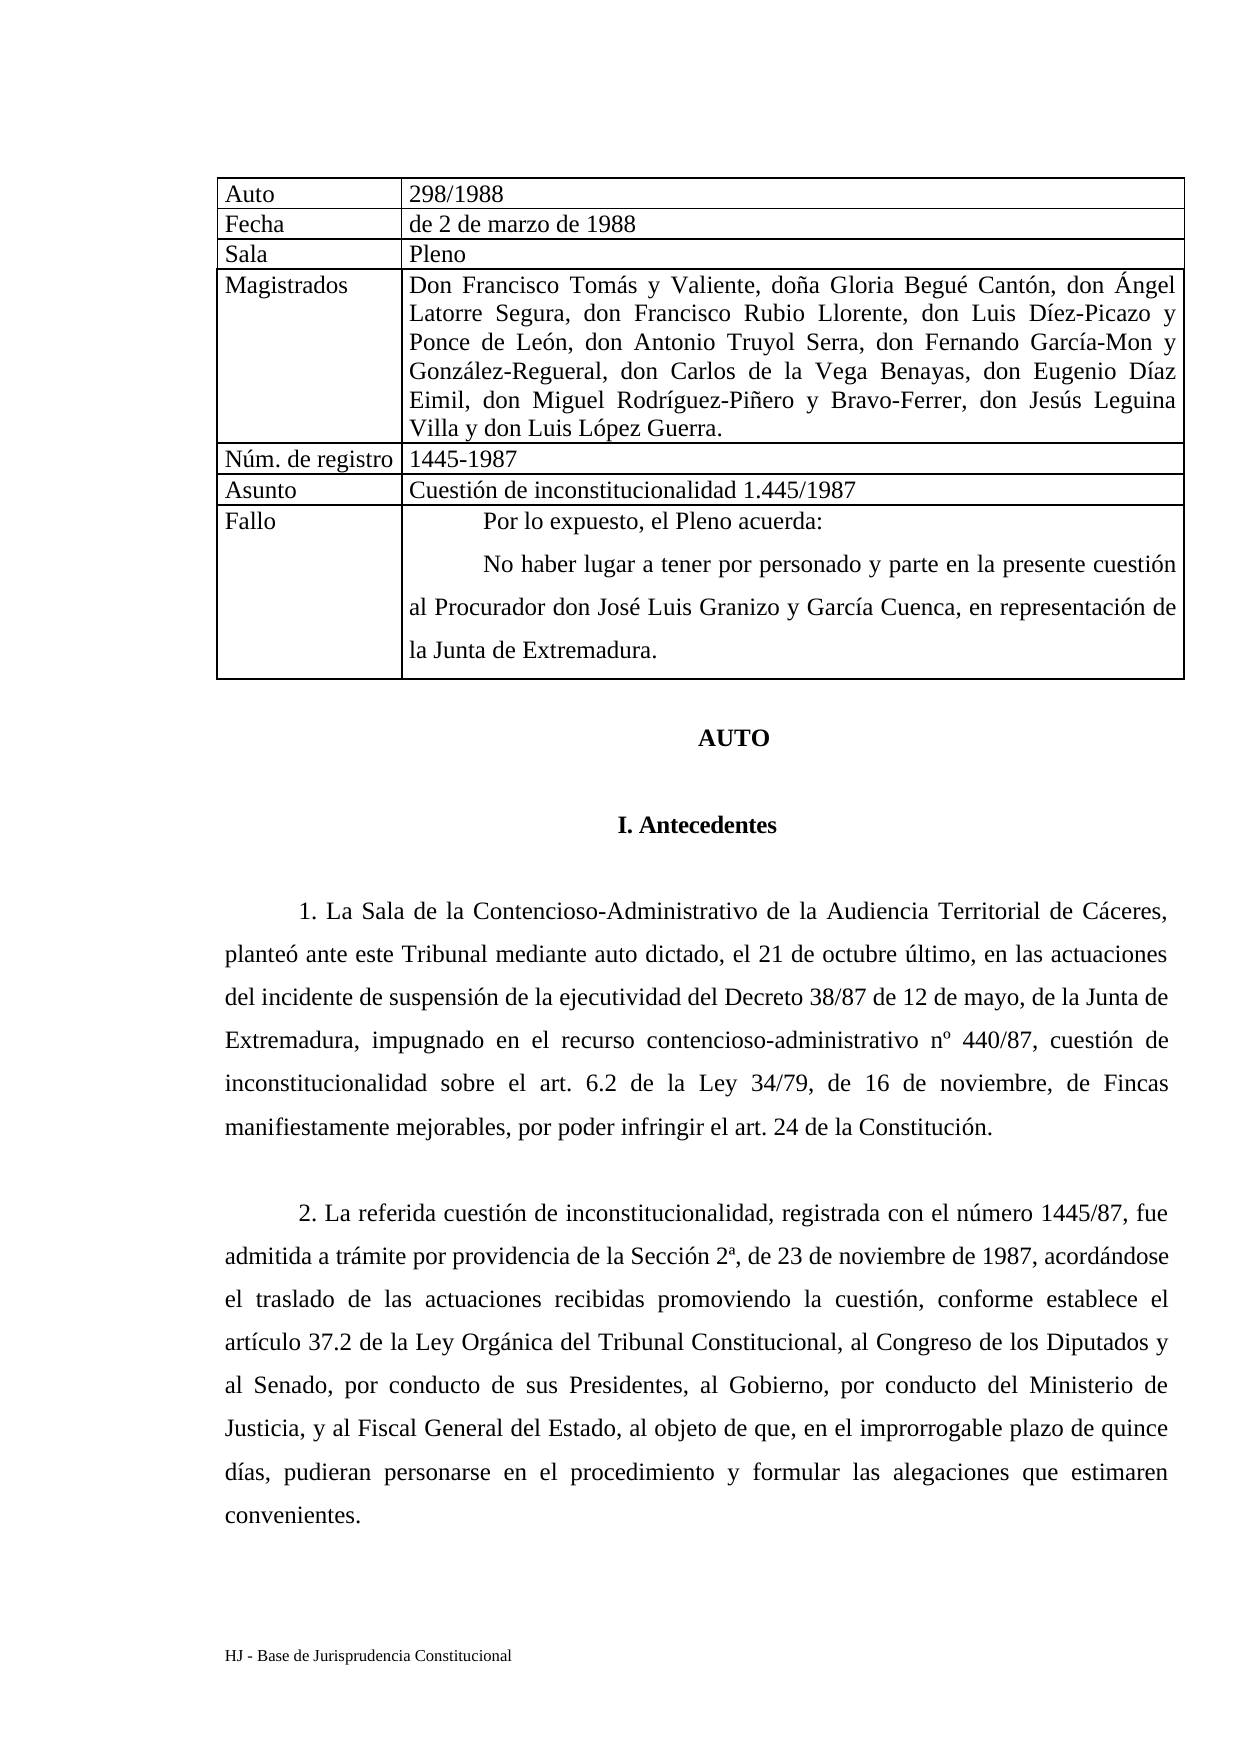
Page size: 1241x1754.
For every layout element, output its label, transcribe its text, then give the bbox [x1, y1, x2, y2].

table_cell Sala [218, 240, 401, 268]
text 2. La referida cuestión de inconstitucionalidad, registrada con el número 1445/87, fue admitida a trámite por providencia de la Sección 2ª, de 23 de noviembre de 1987, acordándose el traslado de las actuaciones recibidas promoviendo la cuestión, conforme establece el artículo 37.2 de la Ley Orgánica del Tribunal Constitucional, al Congreso de los Diputados y al Senado, por conducto de sus Presidentes, al Gobierno, por conducto del Ministerio de Justicia, y al Fiscal General del Estado, al objeto de que, en el improrrogable plazo de quince días, pudieran personarse en el procedimiento y formular las alegaciones que estimaren convenientes. [224, 1198, 1169, 1528]
text 1. La Sala de la Contencioso-Administrativo de la Audiencia Territorial de Cáceres, planteó ante este Tribunal mediante auto dictado, el 21 de octubre último, en las actuaciones del incidente de suspensión de la ejecutividad del Decreto 38/87 de 12 de mayo, de la Junta de Extremadura, impugnado en el recurso contencioso-administrativo nº 440/87, cuestión de inconstitucionalidad sobre el art. 6.2 de la Ley 34/79, de 16 de noviembre, de Fincas manifiestamente mejorables, por poder infringir el art. 24 de la Constitución. [224, 896, 1169, 1140]
table_header 298/1988 [402, 179, 1184, 207]
table_cell Don Francisco Tomás y Valiente, doña Gloria Begué Cantón, don Ángel Latorre Segura, don Francisco Rubio Llorente, don Luis Díez-Picazo y Ponce de León, don Antonio Truyol Serra, don Fernando García-Mon y González-Regueral, don Carlos de la Vega Benayas, don Eugenio Díaz Eimil, don Miguel Rodríguez-Piñero y Bravo-Ferrer, don Jesús Leguina Villa y don Luis López Guerra. [403, 270, 1183, 442]
table_cell 1445-1987 [403, 444, 1183, 473]
table_header Auto [218, 179, 401, 207]
table_cell Magistrados [218, 270, 401, 442]
table_cell Cuestión de inconstitucionalidad 1.445/1987 [403, 475, 1183, 504]
table_cell de 2 de marzo de 1988 [402, 209, 1184, 238]
table_cell Núm. de registro [218, 444, 401, 473]
table_cell Fecha [218, 209, 401, 238]
table_cell Por lo expuesto, el Pleno acuerda: No haber lugar a tener por personado y parte en la presente cuestión al Procurador don José Luis Granizo y García Cuenca, en representación de la Junta de Extremadura. [403, 506, 1183, 678]
text AUTO [224, 723, 1169, 752]
table_cell Pleno [402, 240, 1184, 268]
table_cell Asunto [218, 475, 401, 504]
text I. Antecedentes [224, 810, 1169, 838]
table_cell Fallo [218, 506, 401, 678]
